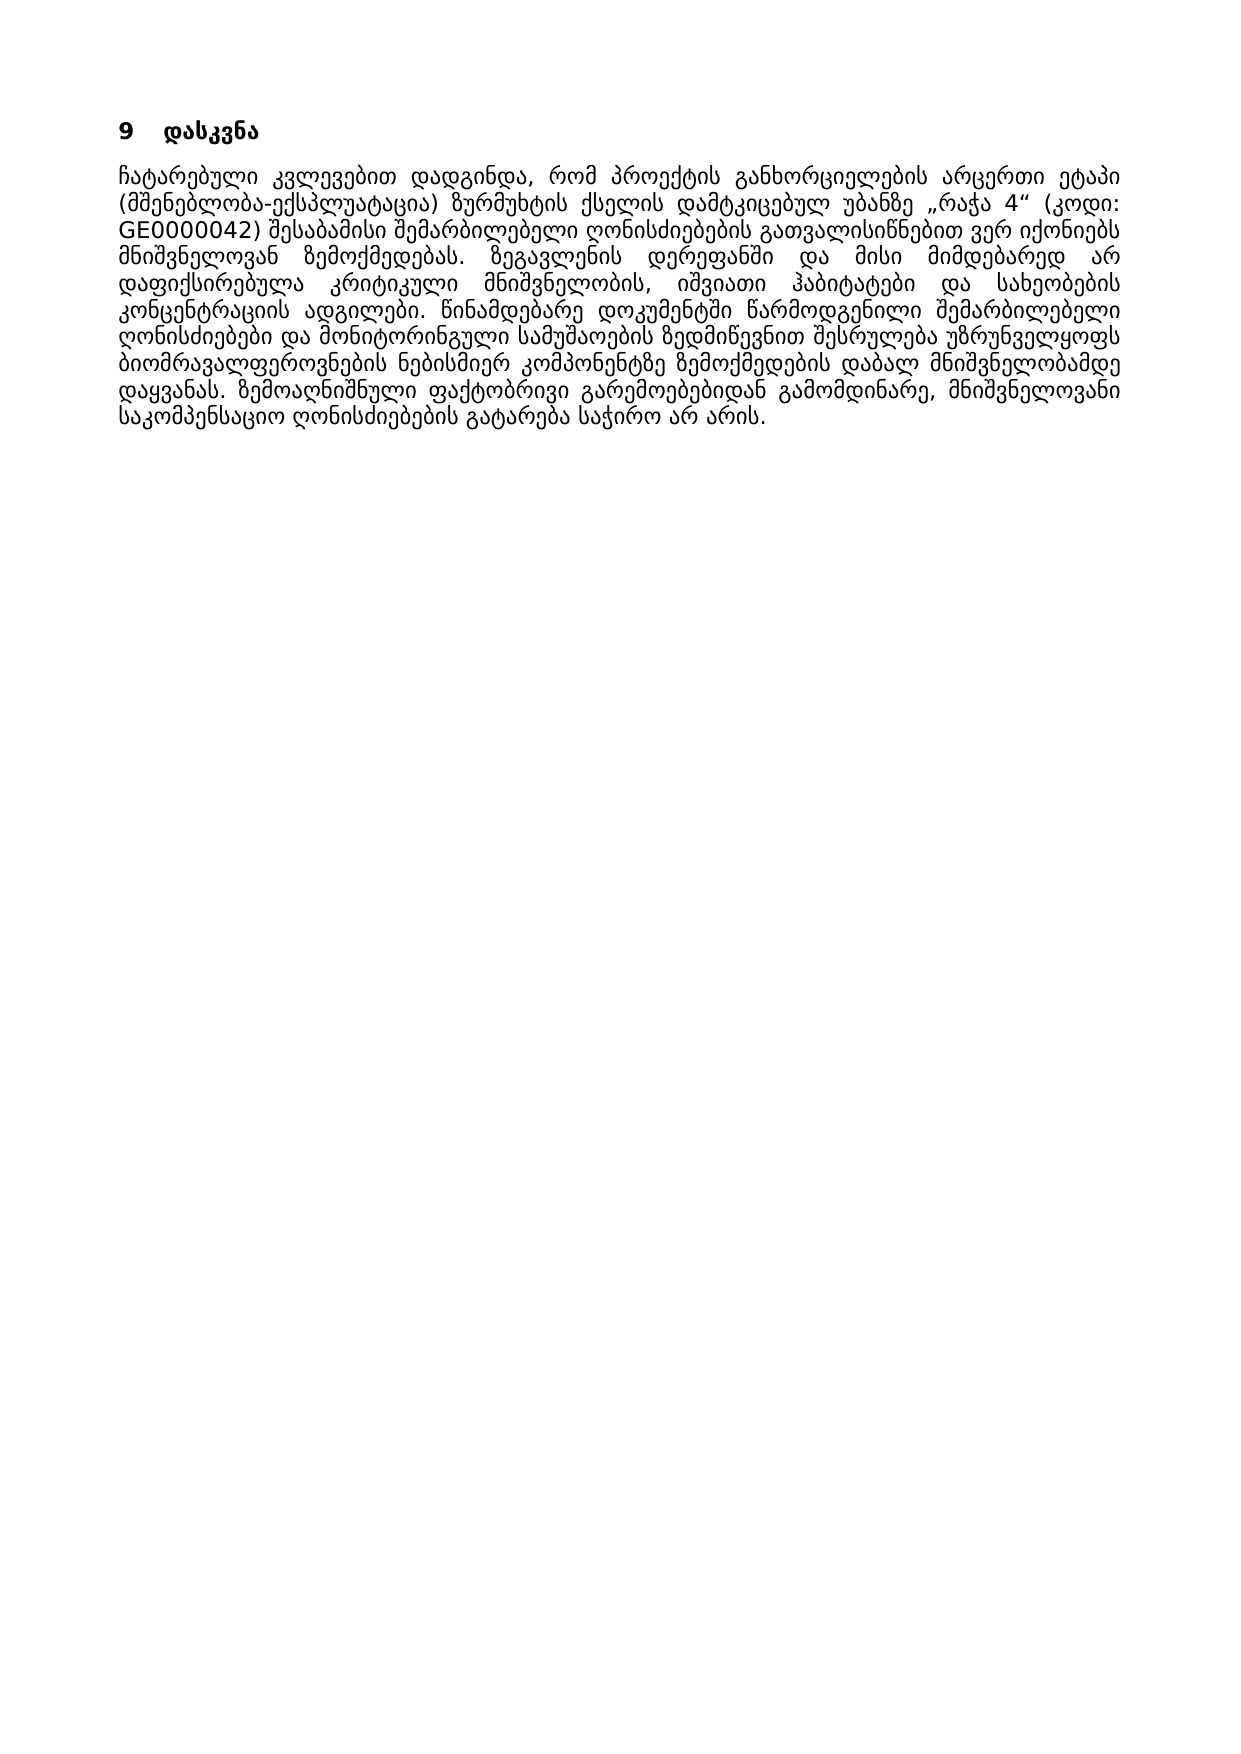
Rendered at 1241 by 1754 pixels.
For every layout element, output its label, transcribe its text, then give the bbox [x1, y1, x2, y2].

subtitle დასკვნა [118, 118, 1122, 145]
text ჩატარებული კვლევებით დადგინდა, რომ პროექტის განხორციელების არცერთი ეტაპი (მშენებლობა-ექსპლუატაცია) ზურმუხტის ქსელის დამტკიცებულ უბანზე „რაჭა 4“ (კოდი: GE0000042) შესაბამისი შემარბილებელი ღონისძიებების გათვალისიწნებით ვერ იქონიებს მნიშვნელოვან ზემოქმედებას. ზეგავლენის დერეფანში და მისი მიმდებარედ არ დაფიქსირებულა კრიტიკული მნიშვნელობის, იშვიათი ჰაბიტატები და სახეობების კონცენტრაციის ადგილები. წინამდებარე დოკუმენტში წარმოდგენილი შემარბილებელი ღონისძიებები და მონიტორინგული სამუშაოების ზედმიწევნით შესრულება უზრუნველყოფს ბიომრავალფეროვნების ნებისმიერ კომპონენტზე ზემოქმედების დაბალ მნიშვნელობამდე დაყვანას. ზემოაღნიშნული ფაქტობრივი გარემოებებიდან გამომდინარე, მნიშვნელოვანი საკომპენსაციო ღონისძიებების გატარება საჭირო არ არის. [118, 163, 1122, 430]
